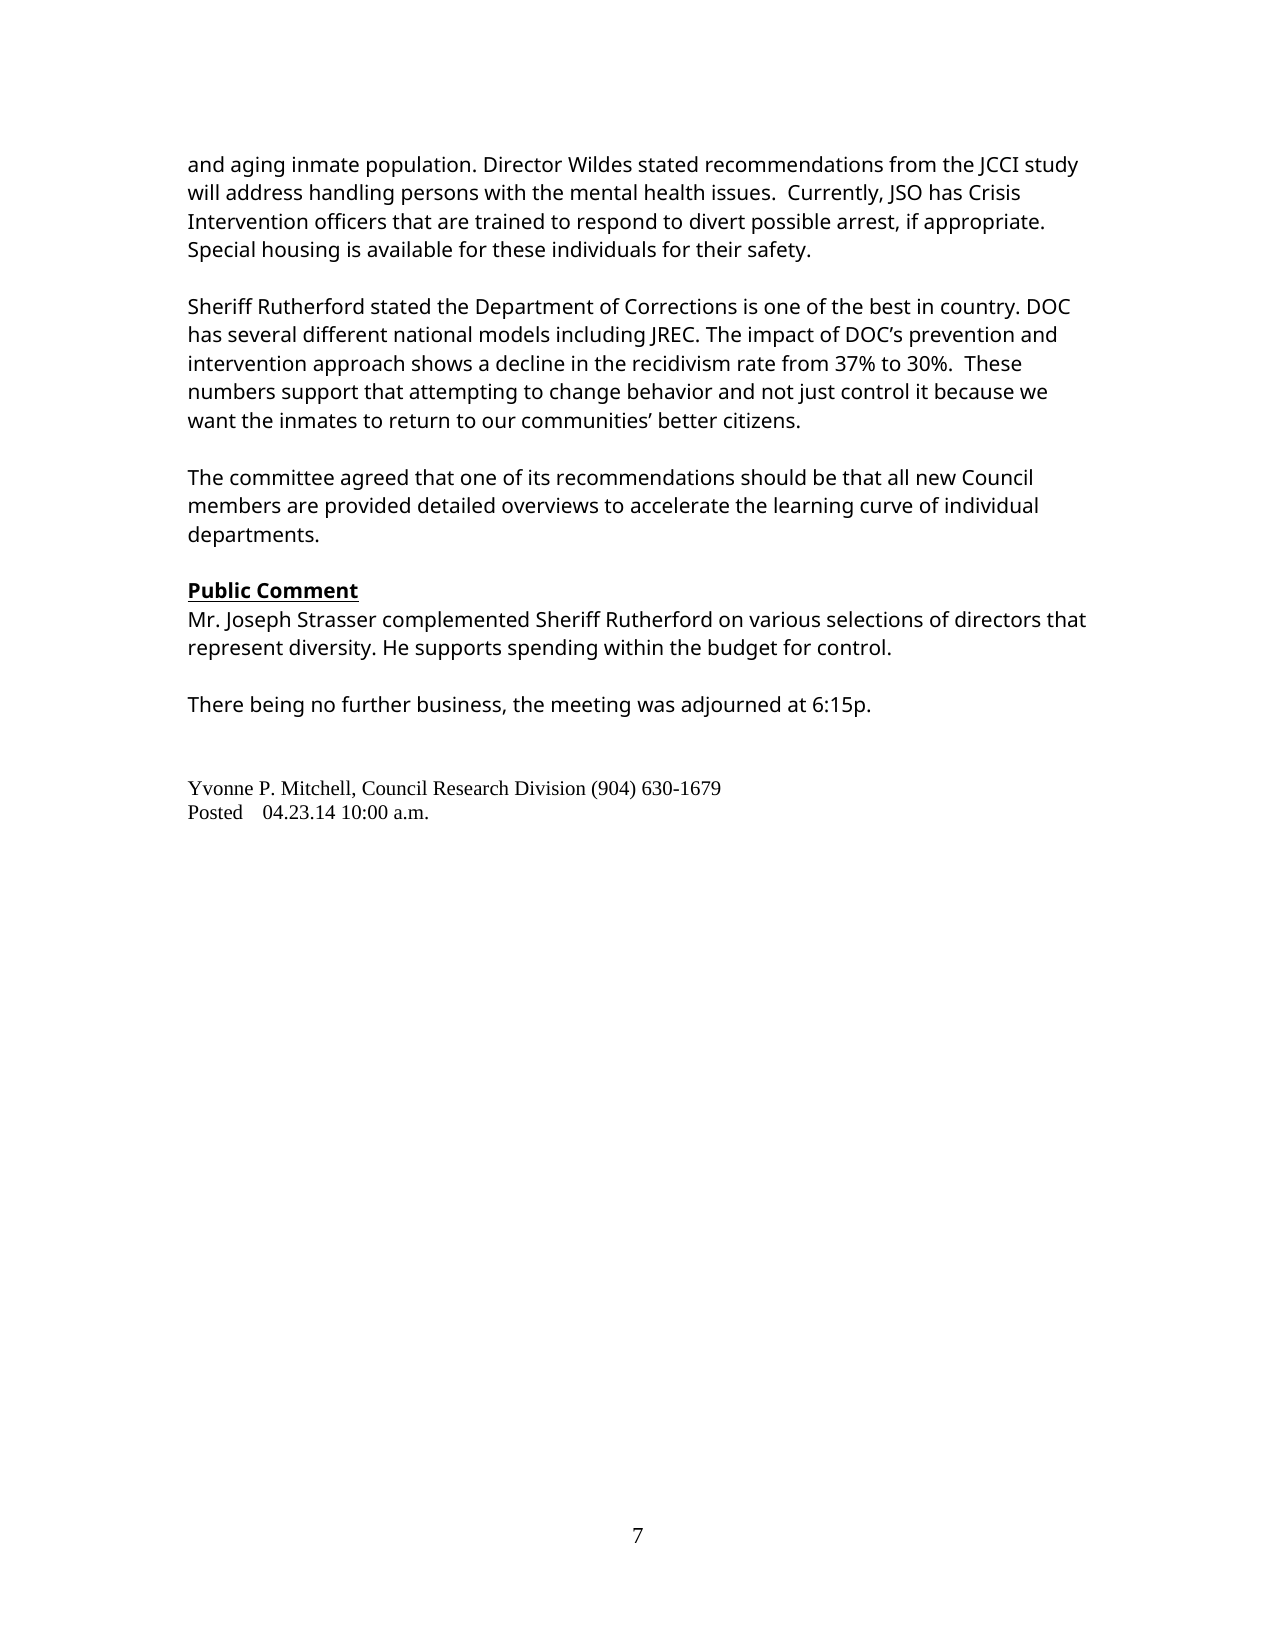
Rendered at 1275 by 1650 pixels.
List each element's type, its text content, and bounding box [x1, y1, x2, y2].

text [187, 150, 1087, 264]
text Mr. Joseph Strasser complemented Sheriff Rutherford on various selections of directors that represent diversity. He supports spending within the budget for control. [187, 605, 1087, 662]
text There being no further business, the meeting was adjourned at 6:15p. [187, 690, 1087, 719]
text Yvonne P. Mitchell, Council Research Division (904) 630-1679 [187, 776, 1087, 800]
text Sheriff Rutherford stated the Department of Corrections is one of the best in country. DOC has several different national models including JREC. The impact of DOC’s prevention and intervention approach shows a decline in the recidivism rate from 37% to 30%. These numbers support that attempting to change behavior and not just control it because we want the inmates to return to our communities’ better citizens. [187, 292, 1087, 434]
text Posted 04.23.14 10:00 a.m. [187, 800, 1087, 824]
text The committee agreed that one of its recommendations should be that all new Council members are provided detailed overviews to accelerate the learning curve of individual departments. [187, 463, 1087, 548]
text Public Comment [187, 577, 1087, 605]
